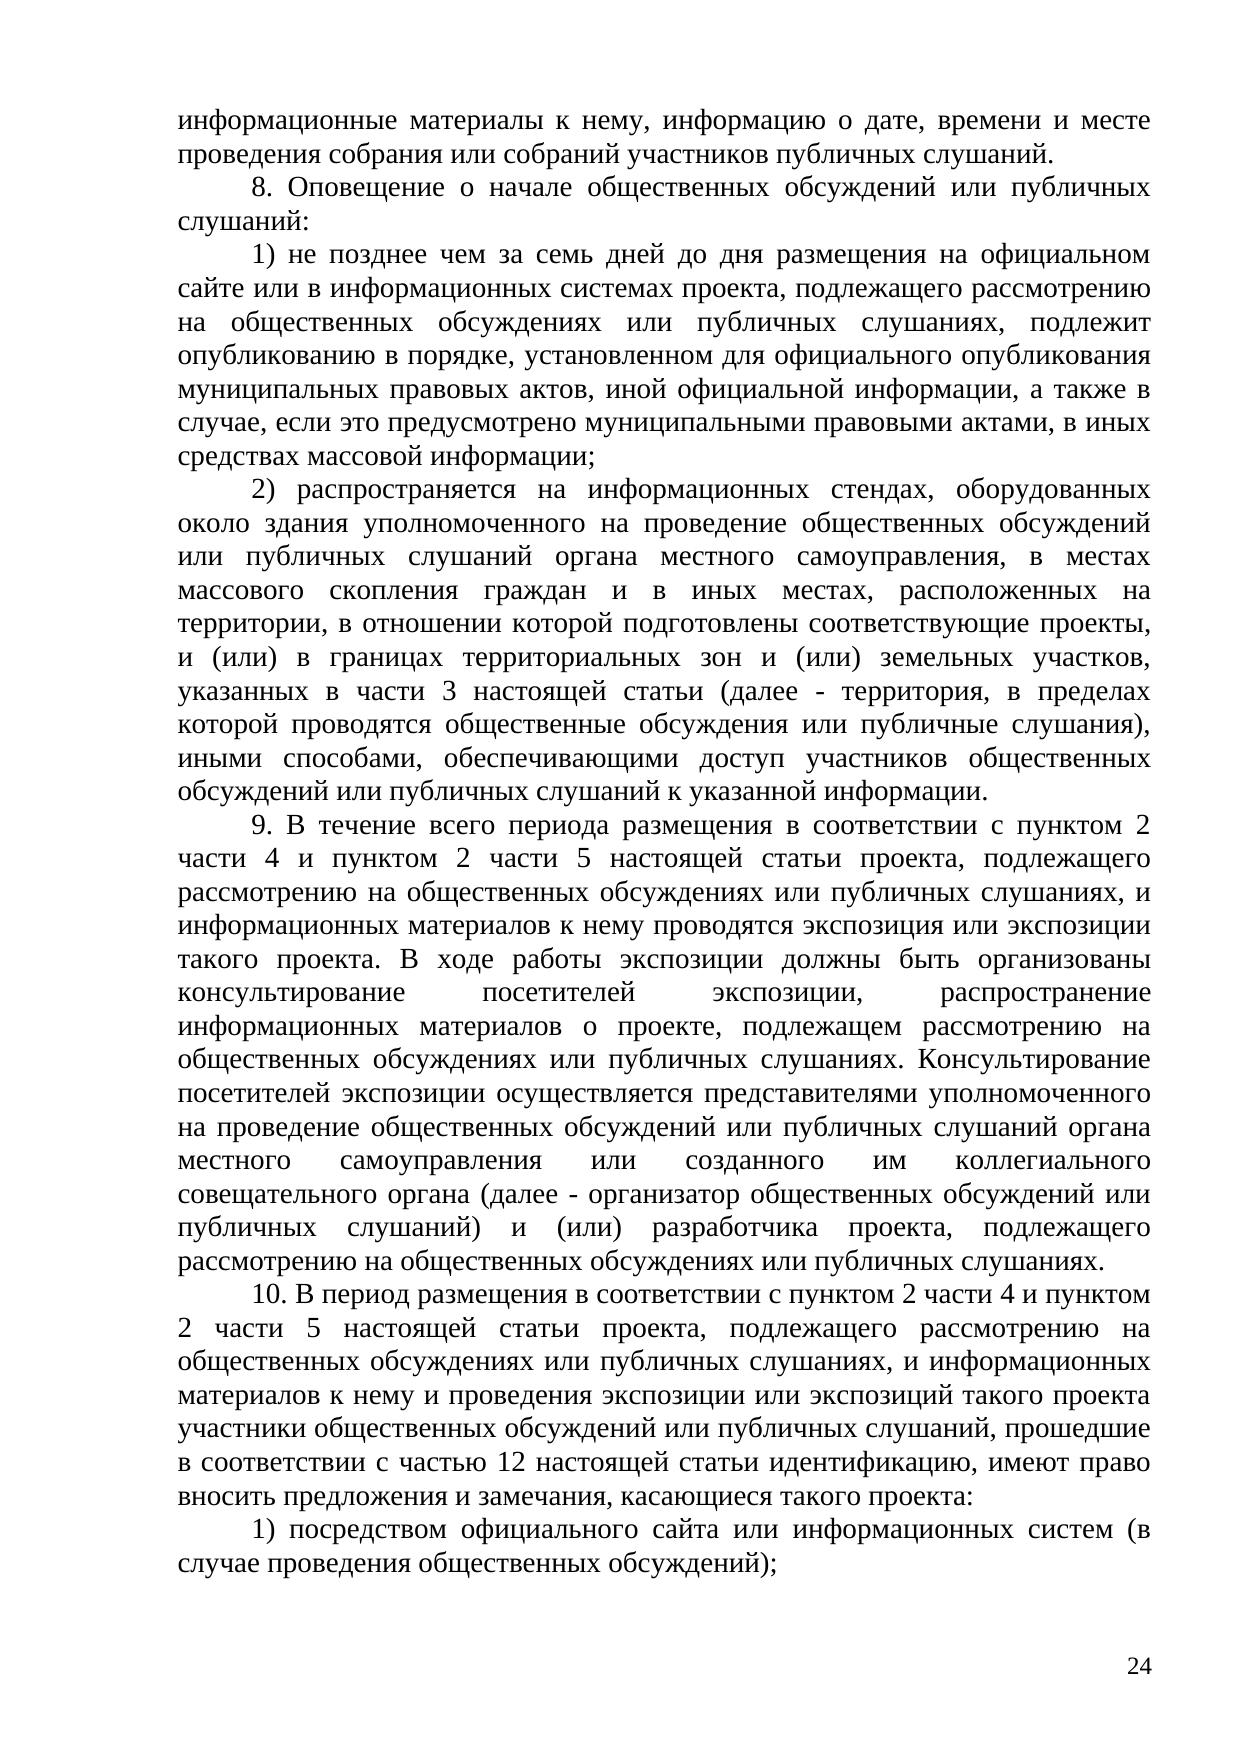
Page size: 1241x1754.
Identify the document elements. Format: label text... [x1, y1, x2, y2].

text 1) посредством официального сайта или информационных систем (в случае проведения общественных обсуждений); [177, 1511, 1152, 1578]
text 9. В течение всего периода размещения в соответствии с пунктом 2 части 4 и пунктом 2 части 5 настоящей статьи проекта, подлежащего рассмотрению на общественных обсуждениях или публичных слушаниях, и информационных материалов к нему проводятся экспозиция или экспозиции такого проекта. В ходе работы экспозиции должны быть организованы консультирование посетителей экспозиции, распространение информационных материалов о проекте, подлежащем рассмотрению на общественных обсуждениях или публичных слушаниях. Консультирование посетителей экспозиции осуществляется представителями уполномоченного на проведение общественных обсуждений или публичных слушаний органа местного самоуправления или созданного им коллегиального совещательного органа (далее - организатор общественных обсуждений или публичных слушаний) и (или) разработчика проекта, подлежащего рассмотрению на общественных обсуждениях или публичных слушаниях. [177, 807, 1152, 1276]
text 2) распространяется на информационных стендах, оборудованных около здания уполномоченного на проведение общественных обсуждений или публичных слушаний органа местного самоуправления, в местах массового скопления граждан и в иных местах, расположенных на территории, в отношении которой подготовлены соответствующие проекты, и (или) в границах территориальных зон и (или) земельных участков, указанных в части 3 настоящей статьи (далее - территория, в пределах которой проводятся общественные обсуждения или публичные слушания), иными способами, обеспечивающими доступ участников общественных обсуждений или публичных слушаний к указанной информации. [177, 471, 1152, 807]
text 10. В период размещения в соответствии с пунктом 2 части 4 и пунктом 2 части 5 настоящей статьи проекта, подлежащего рассмотрению на общественных обсуждениях или публичных слушаниях, и информационных материалов к нему и проведения экспозиции или экспозиций такого проекта участники общественных обсуждений или публичных слушаний, прошедшие в соответствии с частью 12 настоящей статьи идентификацию, имеют право вносить предложения и замечания, касающиеся такого проекта: [177, 1276, 1152, 1511]
text 8. Оповещение о начале общественных обсуждений или публичных слушаний: [177, 169, 1152, 237]
text 1) не позднее чем за семь дней до дня размещения на официальном сайте или в информационных системах проекта, подлежащего рассмотрению на общественных обсуждениях или публичных слушаниях, подлежит опубликованию в порядке, установленном для официального опубликования муниципальных правовых актов, иной официальной информации, а также в случае, если это предусмотрено муниципальными правовыми актами, в иных средствах массовой информации; [177, 237, 1152, 471]
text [177, 102, 1152, 169]
